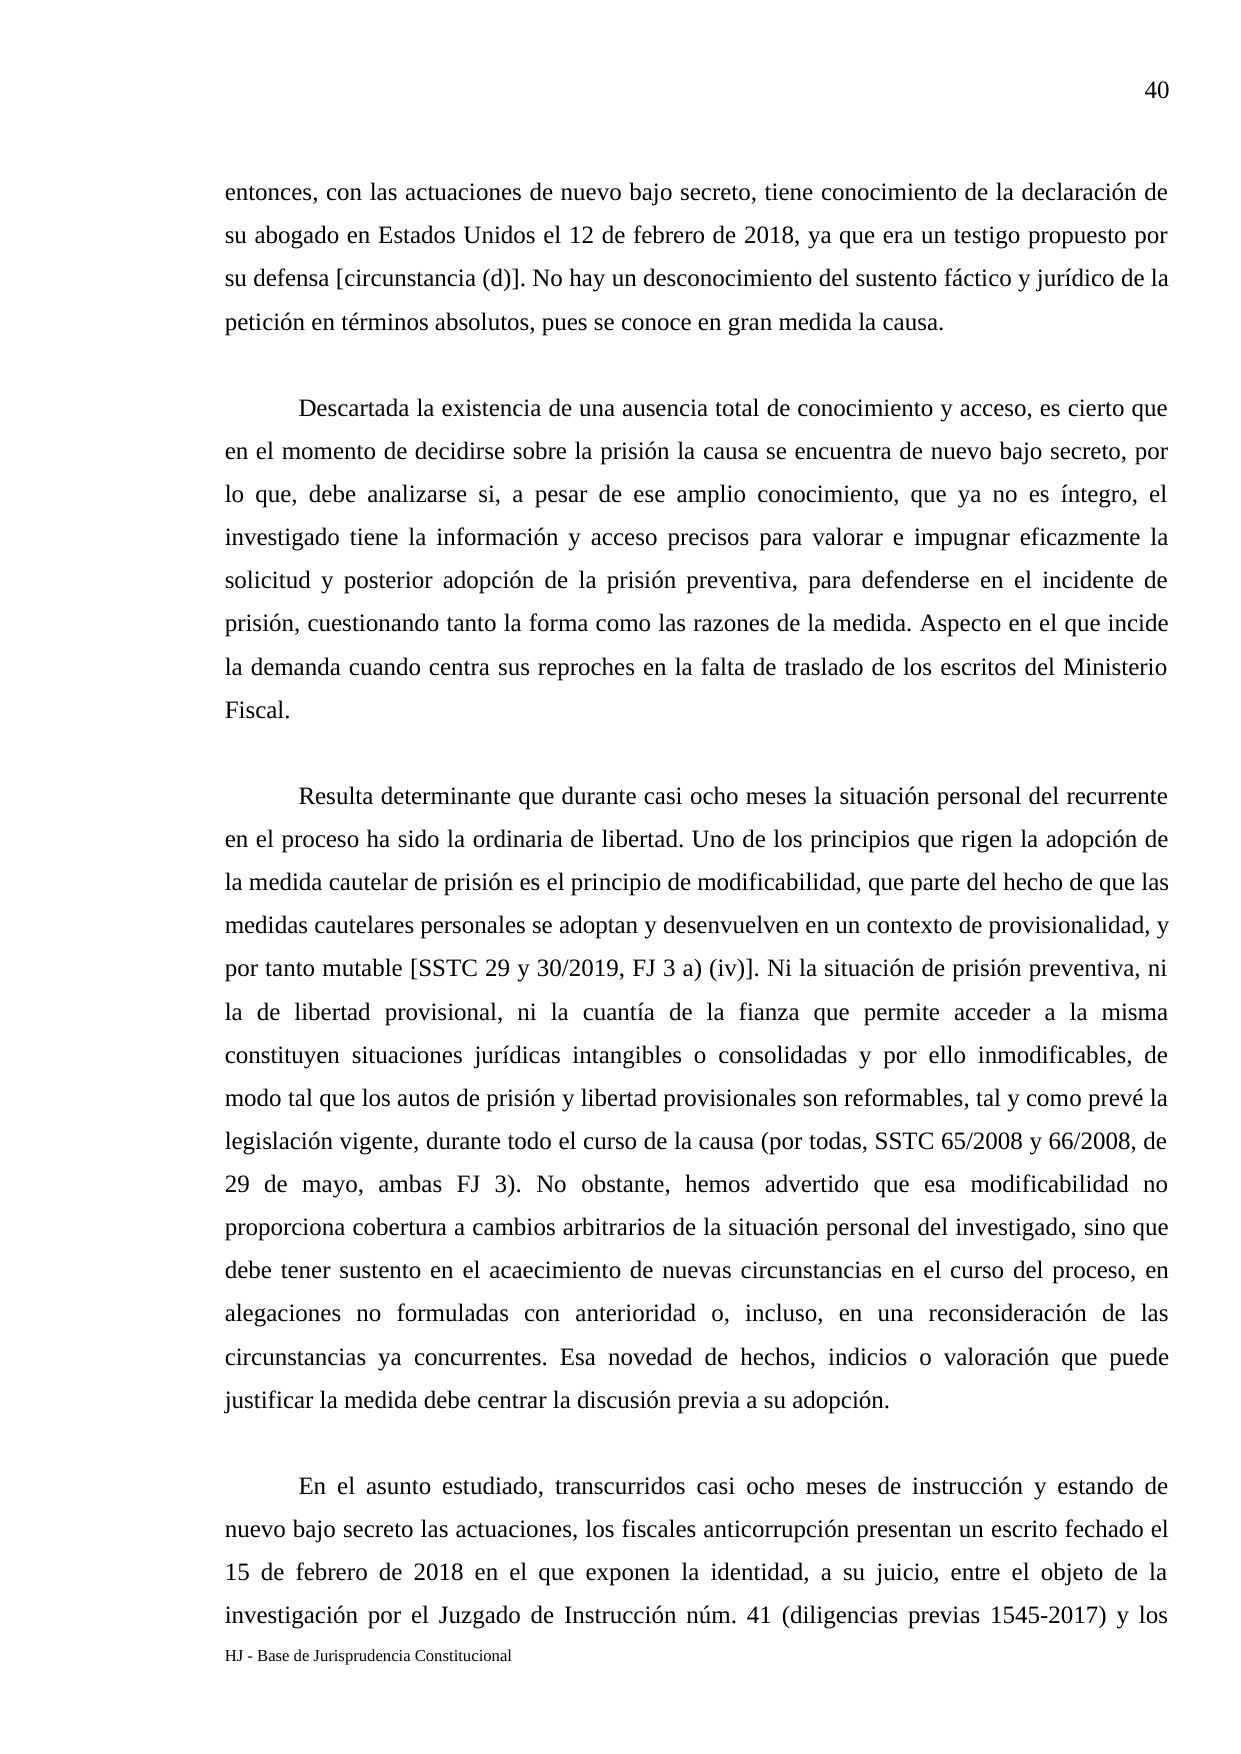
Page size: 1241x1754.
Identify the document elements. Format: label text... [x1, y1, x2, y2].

text Descartada la existencia de una ausencia total de conocimiento y acceso, es cierto que en el momento de decidirse sobre la prisión la causa se encuentra de nuevo bajo secreto, por lo que, debe analizarse si, a pesar de ese amplio conocimiento, que ya no es íntegro, el investigado tiene la información y acceso precisos para valorar e impugnar eficazmente la solicitud y posterior adopción de la prisión preventiva, para defenderse en el incidente de prisión, cuestionando tanto la forma como las razones de la medida. Aspecto en el que incide la demanda cuando centra sus reproches en la falta de traslado de los escritos del Ministerio Fiscal. [224, 393, 1169, 723]
text Resulta determinante que durante casi ocho meses la situación personal del recurrente en el proceso ha sido la ordinaria de libertad. Uno de los principios que rigen la adopción de la medida cautelar de prisión es el principio de modificabilidad, que parte del hecho de que las medidas cautelares personales se adoptan y desenvuelven en un contexto de provisionalidad, y por tanto mutable [SSTC 29 y 30/2019, FJ 3 a) (iv)]. Ni la situación de prisión preventiva, ni la de libertad provisional, ni la cuantía de la fianza que permite acceder a la misma constituyen situaciones jurídicas intangibles o consolidadas y por ello inmodificables, de modo tal que los autos de prisión y libertad provisionales son reformables, tal y como prevé la legislación vigente, durante todo el curso de la causa (por todas, SSTC 65/2008 y 66/2008, de 29 de mayo, ambas FJ 3). No obstante, hemos advertido que esa modificabilidad no proporciona cobertura a cambios arbitrarios de la situación personal del investigado, sino que debe tener sustento en el acaecimiento de nuevas circunstancias en el curso del proceso, en alegaciones no formuladas con anterioridad o, incluso, en una reconsideración de las circunstancias ya concurrentes. Esa novedad de hechos, indicios o valoración que puede justificar la medida debe centrar la discusión previa a su adopción. [224, 781, 1169, 1413]
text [224, 1471, 1169, 1629]
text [224, 177, 1169, 335]
